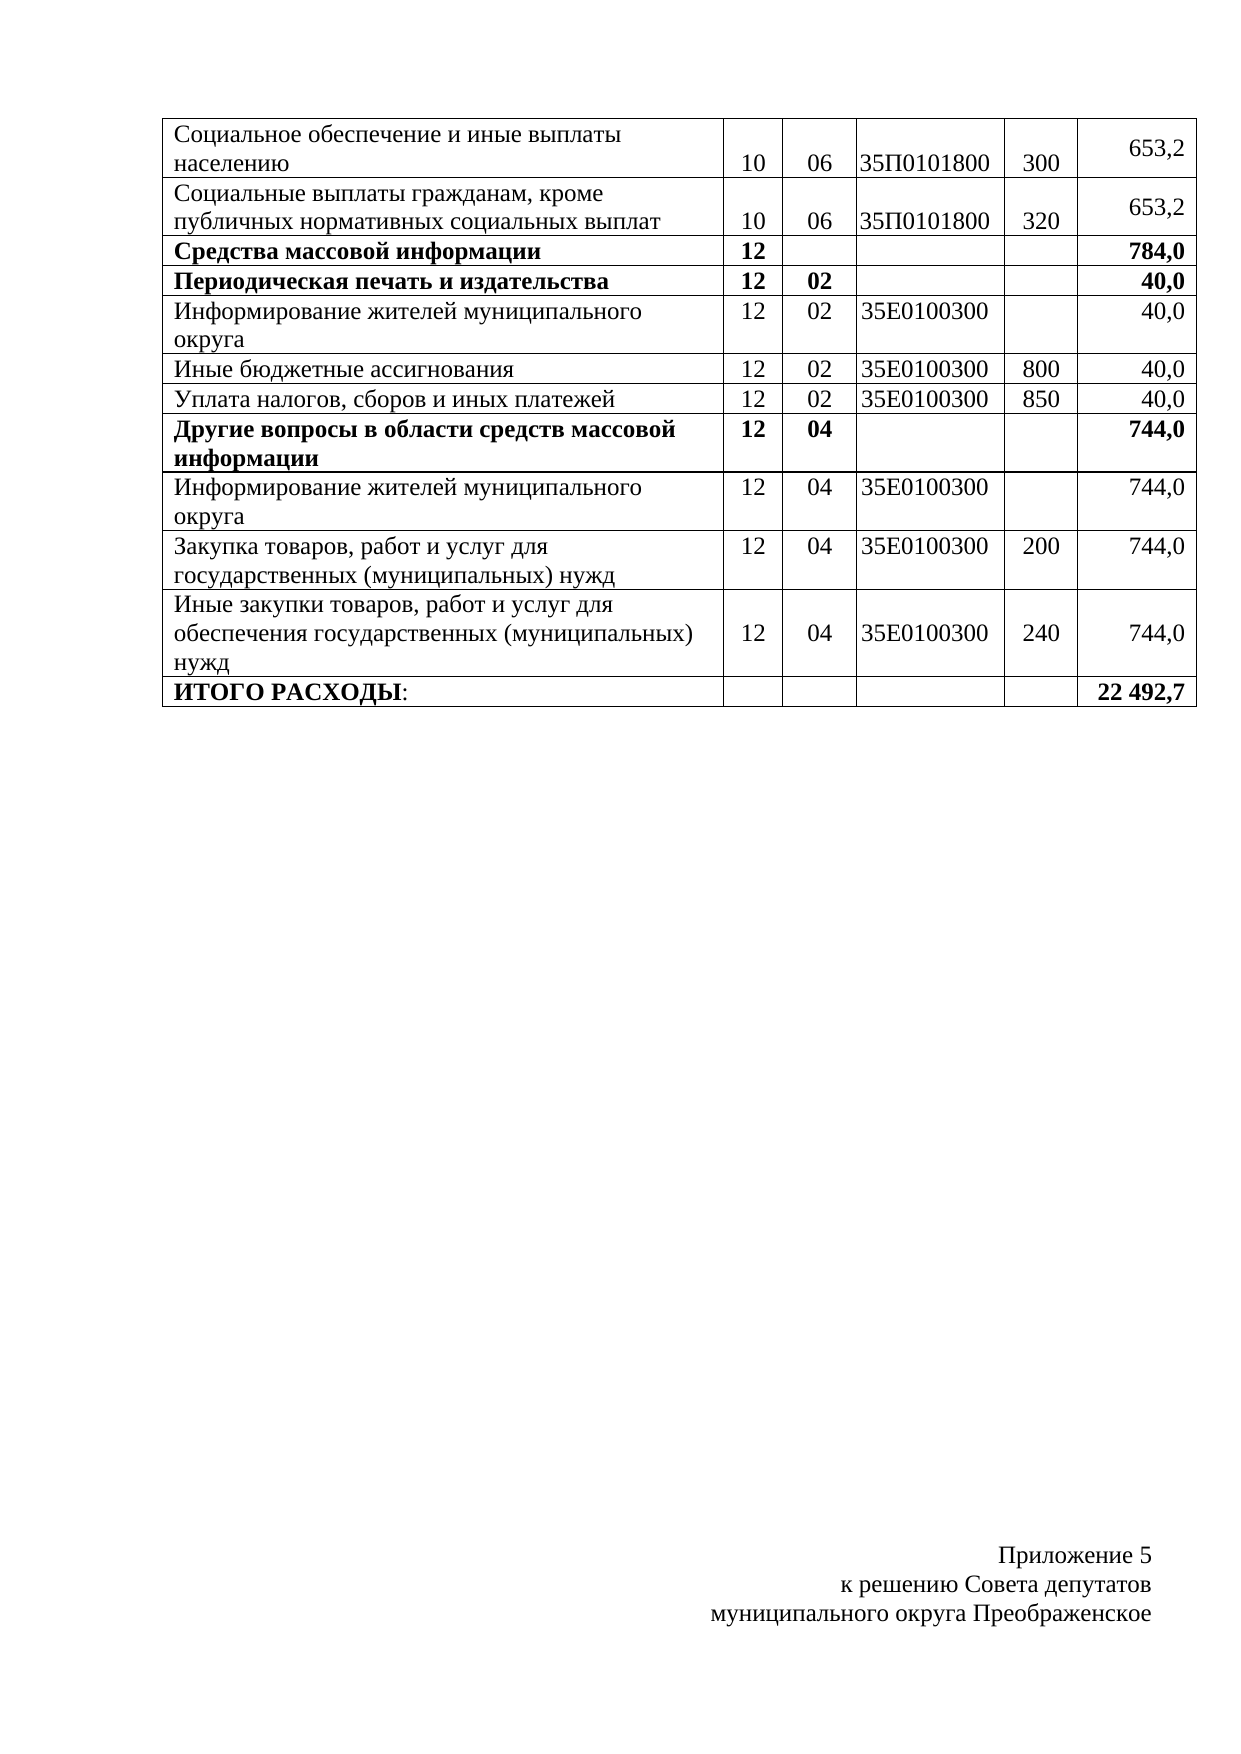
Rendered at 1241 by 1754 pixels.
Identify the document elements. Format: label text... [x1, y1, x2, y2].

table_cell [857, 236, 1004, 265]
table_cell 35Е0100300 [857, 531, 1004, 588]
table_cell [1005, 236, 1077, 265]
table_cell 12 [724, 590, 782, 676]
table_cell 35Е0100300 [857, 473, 1004, 530]
table_cell [1005, 296, 1077, 353]
table_cell ИТОГО РАСХОДЫ: [163, 677, 723, 706]
table_cell Информирование жителей муниципального округа [163, 473, 723, 530]
table_cell [783, 677, 856, 706]
table_cell 35Е0100300 [857, 354, 1004, 383]
table_cell [857, 414, 1004, 471]
table_cell 12 [724, 266, 782, 295]
table_cell 40,0 [1078, 266, 1196, 295]
table_cell [857, 677, 1004, 706]
table_cell 06 [783, 178, 856, 235]
table_cell 653,2 [1078, 178, 1196, 235]
table_cell Социальное обеспечение и иные выплаты населению [163, 119, 723, 177]
table_cell 02 [783, 266, 856, 295]
table_cell 35Е0100300 [857, 296, 1004, 353]
table_cell [1005, 677, 1077, 706]
table_cell 10 [724, 178, 782, 235]
table_cell 02 [783, 296, 856, 353]
table_cell 12 [724, 296, 782, 353]
table_cell 12 [724, 473, 782, 530]
table_cell [724, 677, 782, 706]
table_cell 40,0 [1078, 354, 1196, 383]
table_cell [857, 266, 1004, 295]
table_cell 850 [1005, 384, 1077, 413]
table_cell 35П0101800 [857, 119, 1004, 177]
table_cell 02 [783, 384, 856, 413]
table_cell 320 [1005, 178, 1077, 235]
table_cell 744,0 [1078, 590, 1196, 676]
table_cell 04 [783, 590, 856, 676]
table_cell Периодическая печать и издательства [163, 266, 723, 295]
table_cell 35Е0100300 [857, 384, 1004, 413]
table_cell 12 [724, 414, 782, 471]
table_cell 35П0101800 [857, 178, 1004, 235]
table_cell 40,0 [1078, 296, 1196, 353]
table_cell Уплата налогов, сборов и иных платежей [163, 384, 723, 413]
table_cell [1005, 266, 1077, 295]
table_cell Социальные выплаты гражданам, кроме публичных нормативных социальных выплат [163, 178, 723, 235]
table_cell 744,0 [1078, 473, 1196, 530]
text Приложение 5 [177, 1540, 1152, 1569]
table_cell 300 [1005, 119, 1077, 177]
table_cell 12 [724, 236, 782, 265]
table_cell 04 [783, 531, 856, 588]
table_cell 10 [724, 119, 782, 177]
table_cell 04 [783, 414, 856, 471]
table_cell 04 [783, 473, 856, 530]
table_cell [783, 236, 856, 265]
table_cell 22 492,7 [1078, 677, 1196, 706]
table_cell [1005, 414, 1077, 471]
table_cell 12 [724, 531, 782, 588]
table_cell Информирование жителей муниципального округа [163, 296, 723, 353]
table_cell 40,0 [1078, 384, 1196, 413]
table_cell 02 [783, 354, 856, 383]
table_cell 800 [1005, 354, 1077, 383]
table_cell 12 [724, 354, 782, 383]
table_cell 784,0 [1078, 236, 1196, 265]
table_cell 06 [783, 119, 856, 177]
table_cell 744,0 [1078, 414, 1196, 471]
table_cell Иные закупки товаров, работ и услуг для обеспечения государственных (муниципальных) нужд [163, 590, 723, 676]
table_cell Закупка товаров, работ и услуг для государственных (муниципальных) нужд [163, 531, 723, 588]
table_cell 200 [1005, 531, 1077, 588]
table_cell Другие вопросы в области средств массовой информации [163, 414, 723, 471]
text к решению Совета депутатов [177, 1569, 1152, 1598]
table_cell Иные бюджетные ассигнования [163, 354, 723, 383]
table_cell 240 [1005, 590, 1077, 676]
text муниципального округа Преображенское [177, 1598, 1152, 1627]
table_cell 744,0 [1078, 531, 1196, 588]
table_cell 653,2 [1078, 119, 1196, 177]
table_cell 35Е0100300 [857, 590, 1004, 676]
table_cell 12 [724, 384, 782, 413]
table_cell [1005, 473, 1077, 530]
table_cell Средства массовой информации [163, 236, 723, 265]
